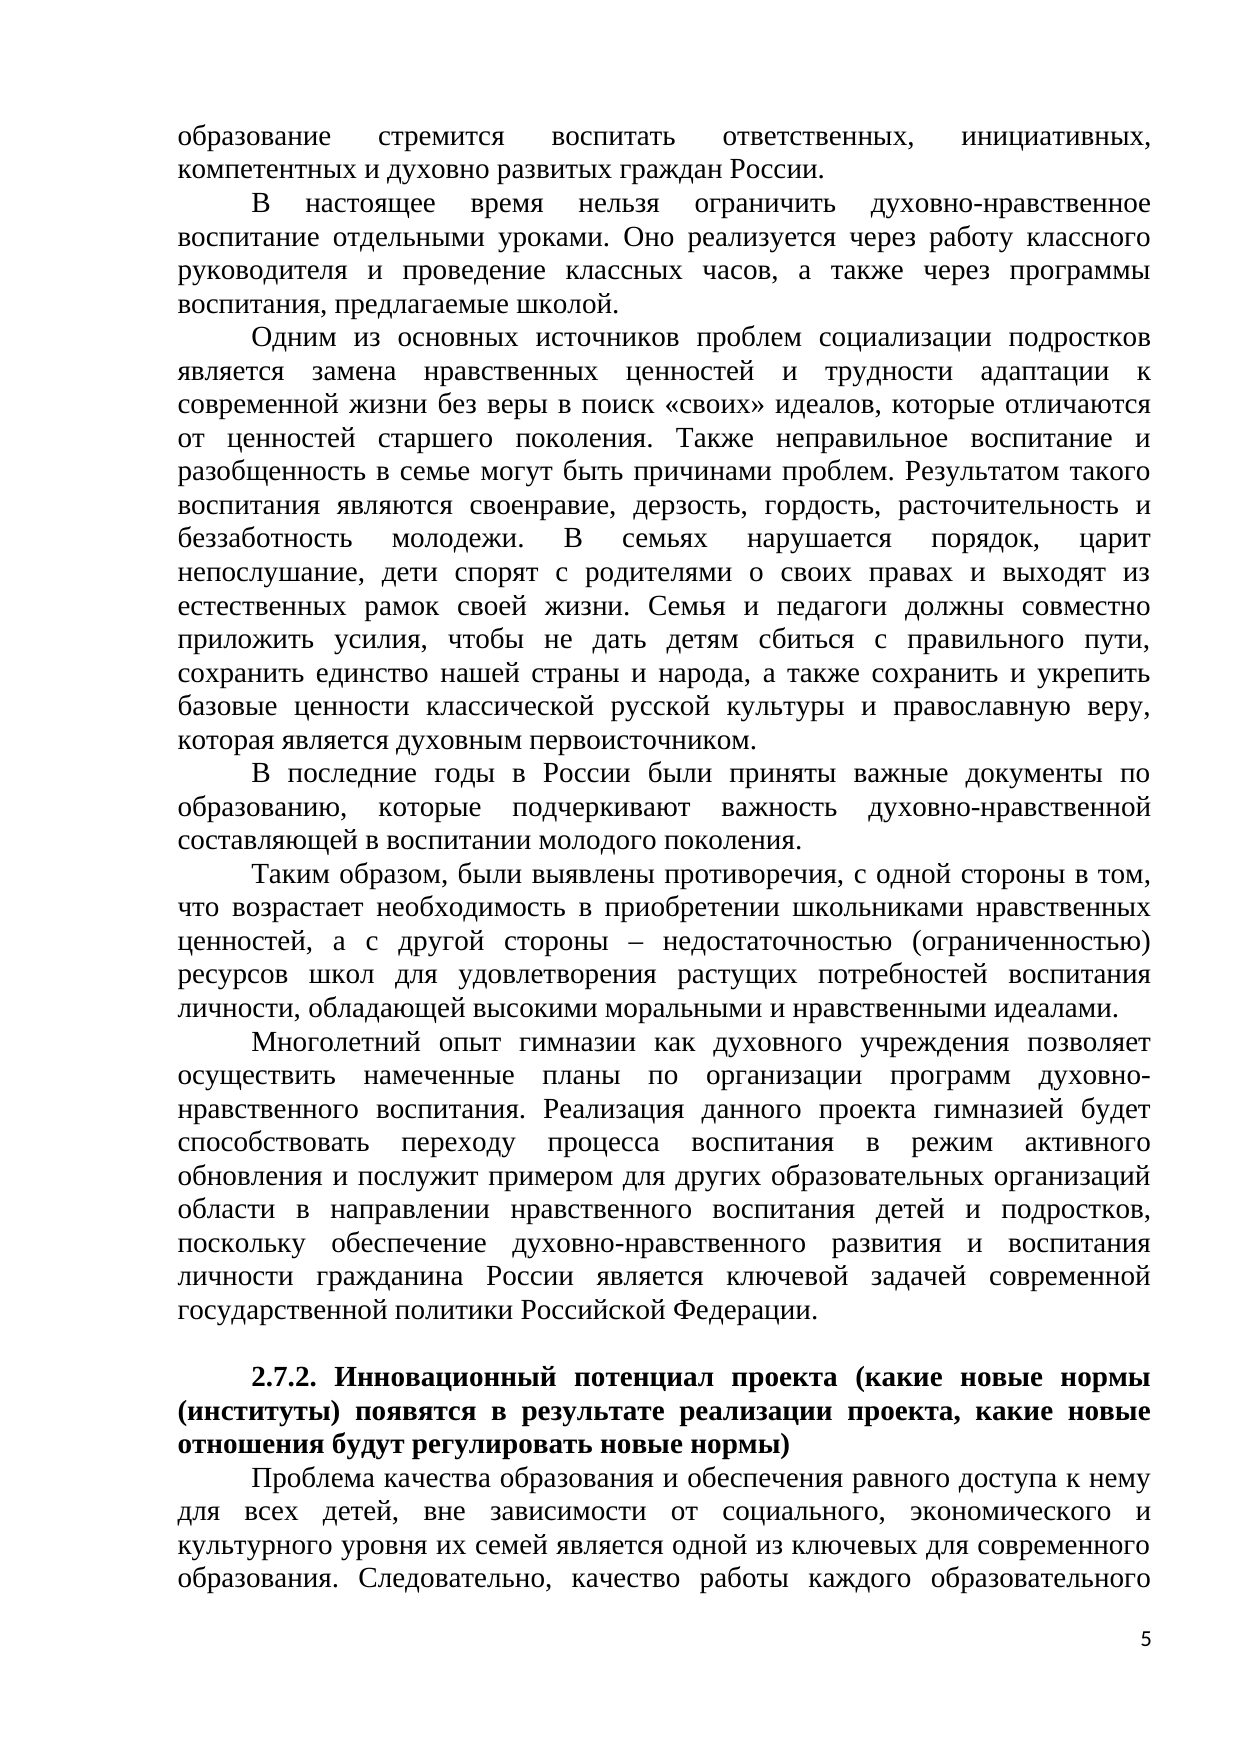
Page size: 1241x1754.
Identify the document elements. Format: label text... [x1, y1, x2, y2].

text В последние годы в России были приняты важные документы по образованию, которые подчеркивают важность духовно-нравственной составляющей в воспитании молодого поколения. [177, 755, 1152, 856]
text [177, 118, 1152, 185]
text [177, 1460, 1152, 1594]
text 2.7.2. Инновационный потенциал проекта (какие новые нормы (институты) появятся в результате реализации проекта, какие новые отношения будут регулировать новые нормы) [177, 1359, 1152, 1460]
text Таким образом, были выявлены противоречия, с одной стороны в том, что возрастает необходимость в приобретении школьниками нравственных ценностей, а с другой стороны – недостаточностью (ограниченностью) ресурсов школ для удовлетворения растущих потребностей воспитания личности, обладающей высокими моральными и нравственными идеалами. [177, 856, 1152, 1024]
text Одним из основных источников проблем социализации подростков является замена нравственных ценностей и трудности адаптации к современной жизни без веры в поиск «своих» идеалов, которые отличаются от ценностей старшего поколения. Также неправильное воспитание и разобщенность в семье могут быть причинами проблем. Результатом такого воспитания являются своенравие, дерзость, гордость, расточительность и беззаботность молодежи. В семьях нарушается порядок, царит непослушание, дети спорят с родителями о своих правах и выходят из естественных рамок своей жизни. Семья и педагоги должны совместно приложить усилия, чтобы не дать детям сбиться с правильного пути, сохранить единство нашей страны и народа, а также сохранить и укрепить базовые ценности классической русской культуры и православную веру, которая является духовным первоисточником. [177, 319, 1152, 755]
text Многолетний опыт гимназии как духовного учреждения позволяет осуществить намеченные планы по организации программ духовно-нравственного воспитания. Реализация данного проекта гимназией будет способствовать переходу процесса воспитания в режим активного обновления и послужит примером для других образовательных организаций области в направлении нравственного воспитания детей и подростков, поскольку обеспечение духовно-нравственного развития и воспитания личности гражданина России является ключевой задачей современной государственной политики Российской Федерации. [177, 1024, 1152, 1326]
text В настоящее время нельзя ограничить духовно-нравственное воспитание отдельными уроками. Оно реализуется через работу классного руководителя и проведение классных часов, а также через программы воспитания, предлагаемые школой. [177, 185, 1152, 319]
